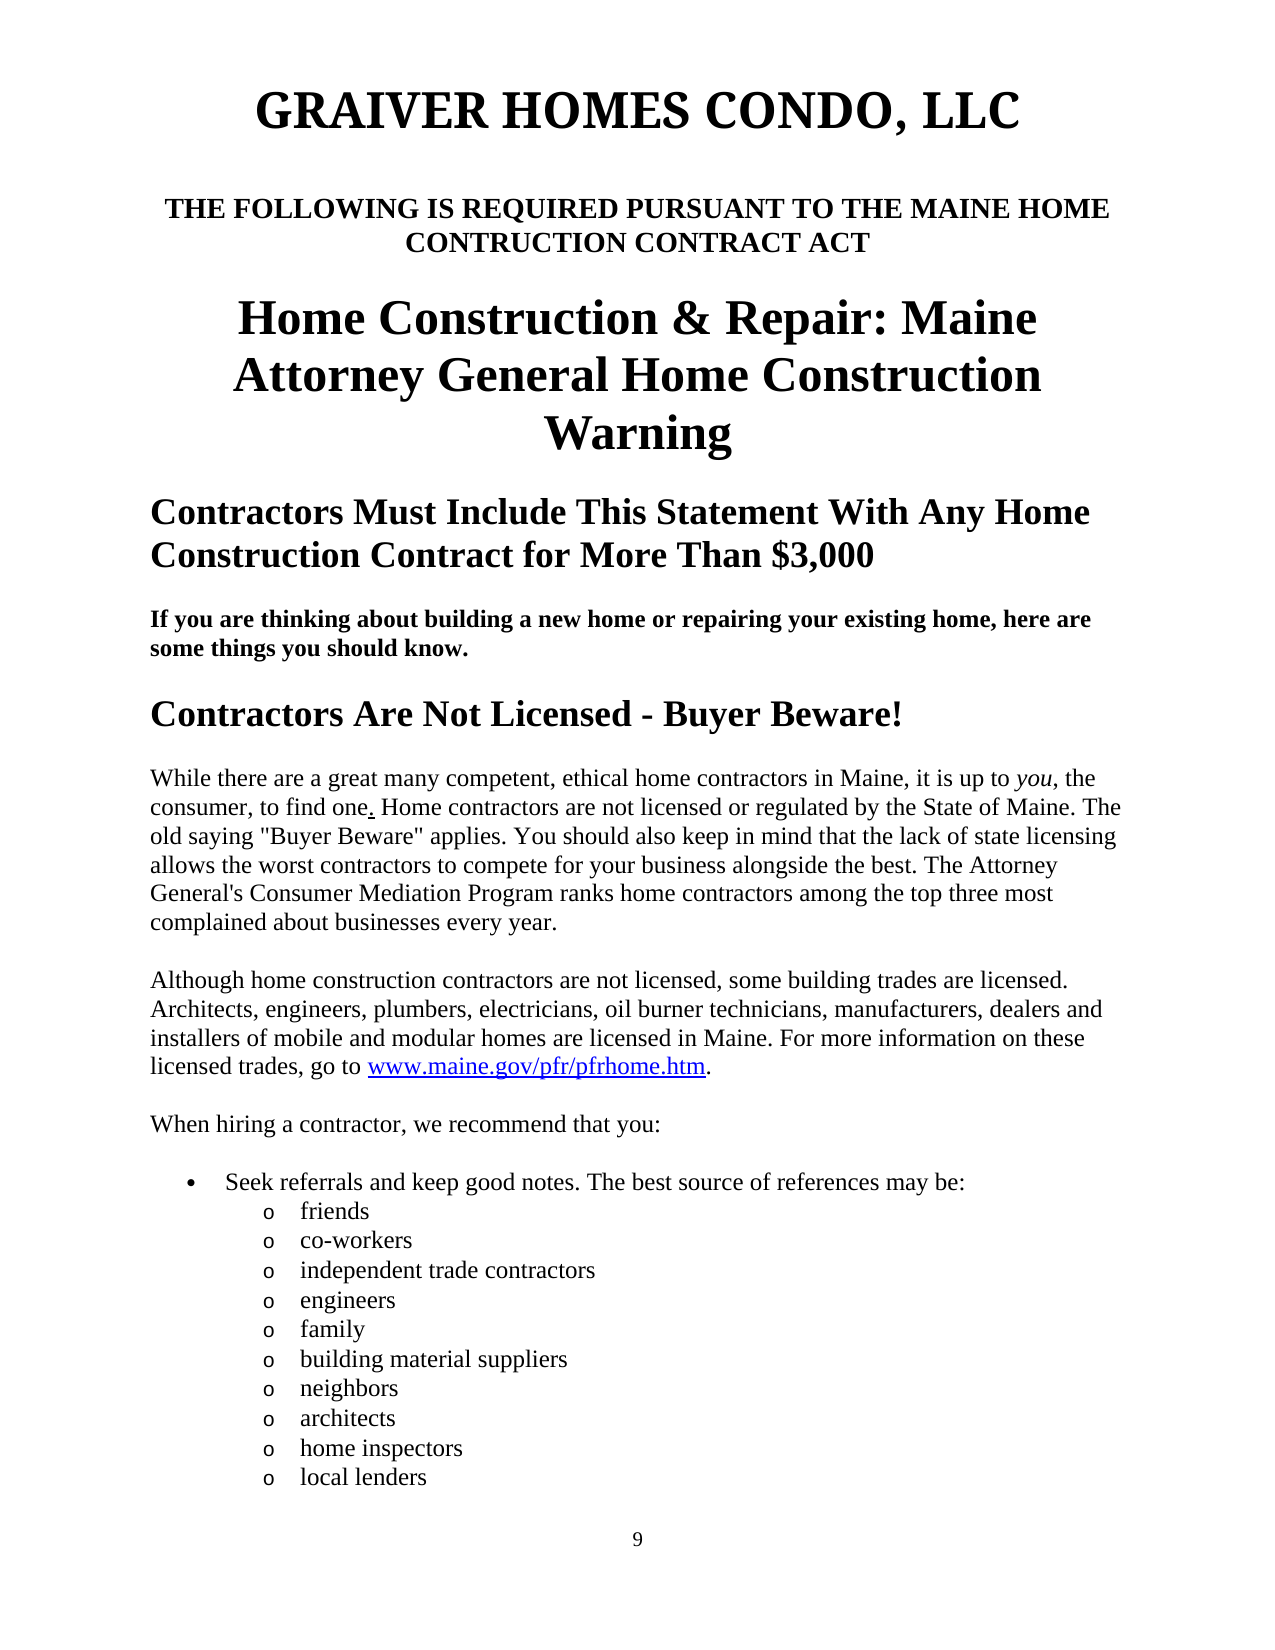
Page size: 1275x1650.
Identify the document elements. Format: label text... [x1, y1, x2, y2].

list engineers [262, 1285, 1125, 1314]
text Contractors Must Include This Statement With Any Home Construction Contract for More Than $3,000 [150, 489, 1125, 575]
text Although home construction contractors are not licensed, some building trades are licensed. Architects, engineers, plumbers, electricians, oil burner technicians, manufacturers, dealers and installers of mobile and modular homes are licensed in Maine. For more information on these licensed trades, go to www.maine.gov/pfr/pfrhome.htm. [150, 965, 1125, 1080]
list home inspectors [262, 1433, 1125, 1462]
text While there are a great many competent, ethical home contractors in Maine, it is up to you, the consumer, to find one. Home contractors are not licensed or regulated by the State of Maine. The old saying "Buyer Beware" applies. You should also keep in mind that the lack of state licensing allows the worst contractors to compete for your business alongside the best. The Attorney General's Consumer Mediation Program ranks home contractors among the top three most complained about businesses every year. [150, 763, 1125, 936]
text When hiring a contractor, we recommend that you: [150, 1109, 1125, 1138]
list building material suppliers [262, 1344, 1125, 1373]
list Seek referrals and keep good notes. The best source of references may be: [187, 1167, 1125, 1196]
list local lenders [262, 1462, 1125, 1492]
text Home Construction & Repair: Maine Attorney General Home Construction Warning [150, 287, 1125, 460]
text If you are thinking about building a new home or repairing your existing home, here are some things you should know. [150, 604, 1125, 662]
list independent trade contractors [262, 1255, 1125, 1285]
list architects [262, 1403, 1125, 1433]
list family [262, 1314, 1125, 1344]
text THE FOLLOWING IS REQUIRED PURSUANT TO THE MAINE HOME CONTRUCTION CONTRACT ACT [150, 191, 1125, 258]
list co-workers [262, 1226, 1125, 1255]
list friends [262, 1196, 1125, 1226]
text Contractors Are Not Licensed - Buyer Beware! [150, 691, 1125, 734]
list neighbors [262, 1373, 1125, 1403]
